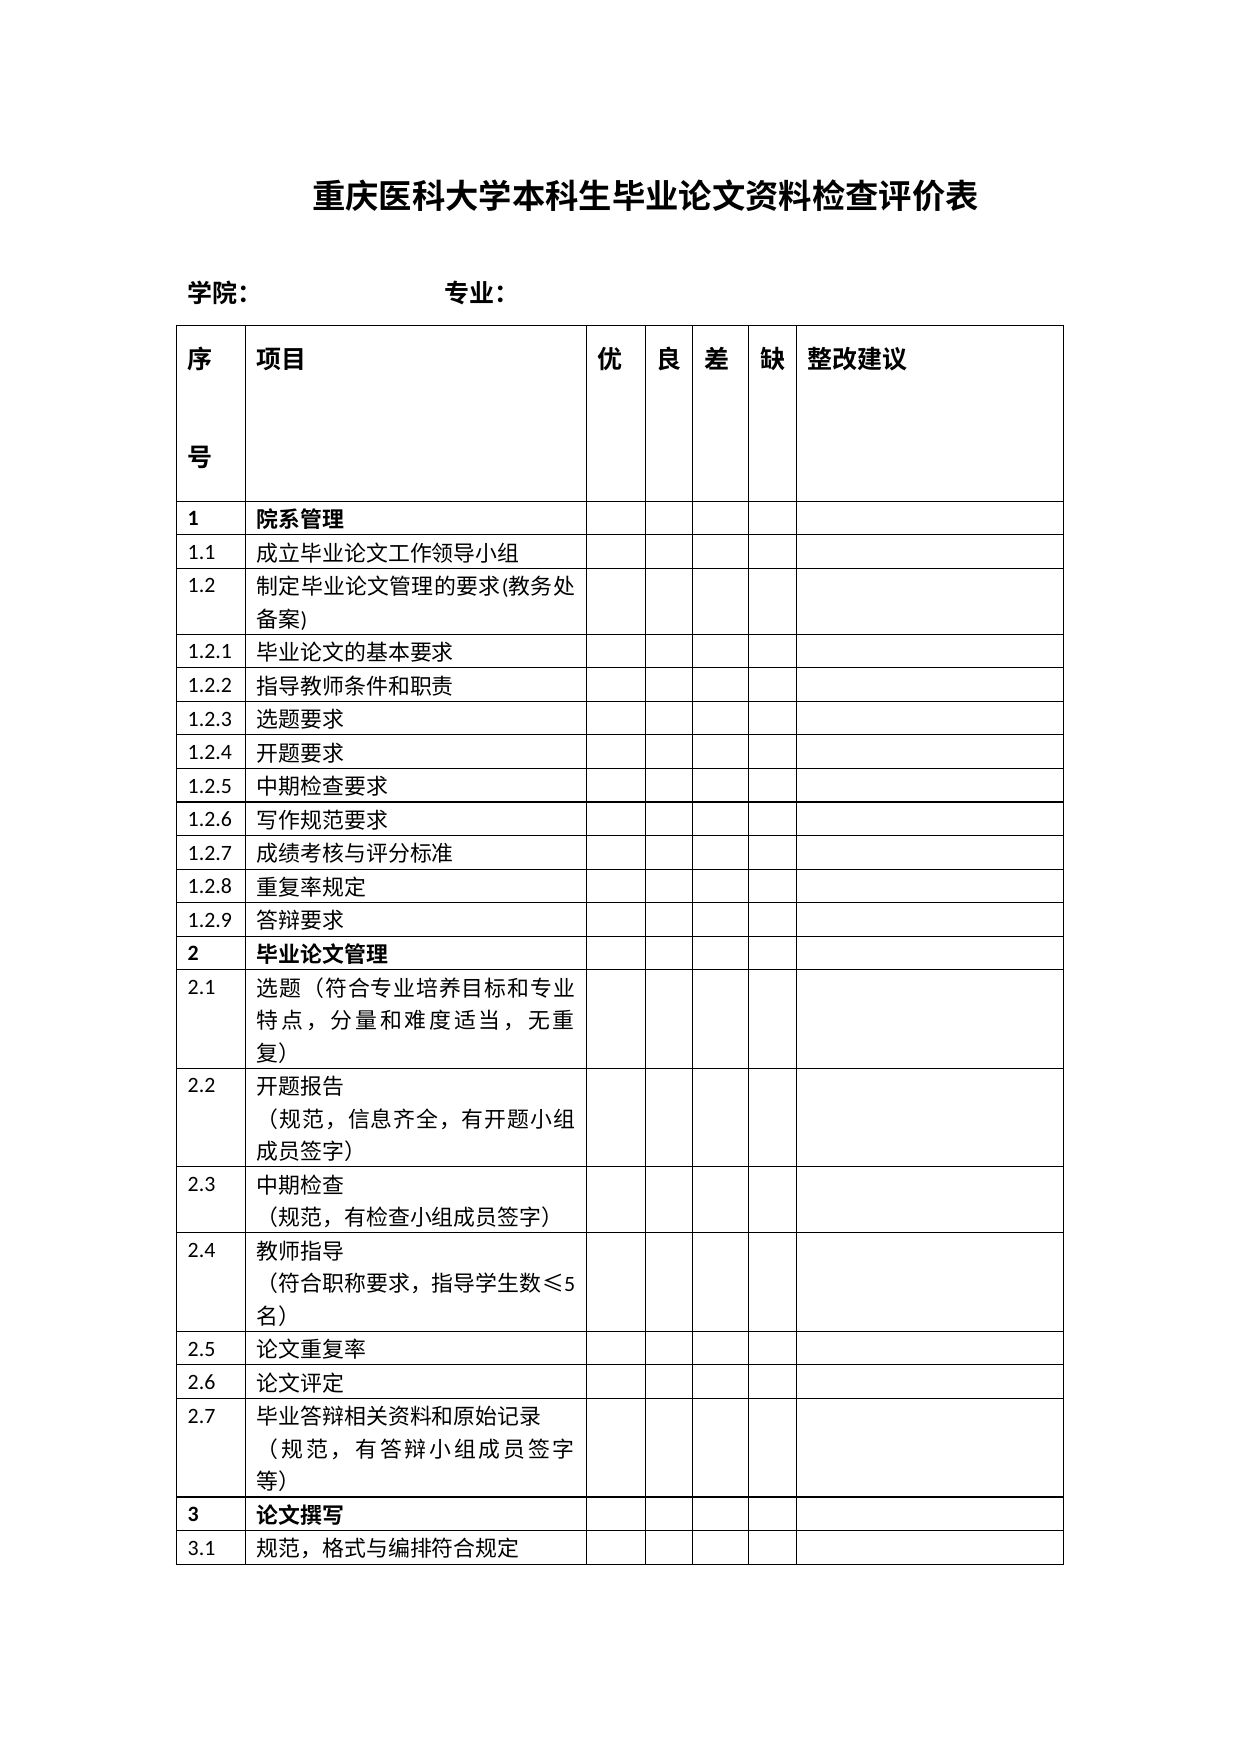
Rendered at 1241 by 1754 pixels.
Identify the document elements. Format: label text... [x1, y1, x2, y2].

table_cell 3 [177, 1498, 245, 1530]
table_cell [749, 1498, 796, 1530]
text 学院： 专业： [187, 259, 1053, 324]
table_cell [797, 668, 1063, 701]
table_cell 选题要求 [246, 702, 586, 734]
table_cell 院系管理 [246, 502, 586, 534]
table_cell [797, 870, 1063, 902]
table_cell [587, 569, 645, 634]
table_cell [749, 803, 796, 835]
table_cell [749, 1531, 796, 1563]
table_cell [749, 1399, 796, 1496]
table_cell 毕业论文管理 [246, 937, 586, 969]
table_cell [646, 970, 692, 1068]
table_header 良 [646, 326, 692, 501]
table_cell [646, 702, 692, 734]
table_cell [646, 535, 692, 568]
table_cell [646, 502, 692, 534]
table_cell 1.2.9 [177, 903, 245, 936]
table_cell [646, 1399, 692, 1496]
table_cell [749, 569, 796, 634]
table_cell [797, 569, 1063, 634]
table_cell [797, 635, 1063, 667]
table_cell [646, 1069, 692, 1166]
table_cell 选题（符合专业培养目标和专业特点，分量和难度适当，无重复） [246, 970, 586, 1068]
table_cell [797, 502, 1063, 534]
table_cell [587, 502, 645, 534]
table_cell [587, 769, 645, 801]
table_cell [587, 803, 645, 835]
table_cell 写作规范要求 [246, 803, 586, 835]
table_cell [693, 836, 748, 868]
table_cell [693, 635, 748, 667]
table_cell [646, 1332, 692, 1364]
table_cell 规范，格式与编排符合规定 [246, 1531, 586, 1563]
table_cell [749, 1332, 796, 1364]
table_cell 1.2.8 [177, 870, 245, 902]
table_cell 2.4 [177, 1233, 245, 1331]
table_cell 毕业论文的基本要求 [246, 635, 586, 667]
table_cell [587, 1167, 645, 1232]
table_cell [587, 535, 645, 568]
table_cell 3.1 [177, 1531, 245, 1563]
table_cell [693, 769, 748, 801]
table_cell [797, 535, 1063, 568]
table_cell [749, 870, 796, 902]
table_cell [797, 1498, 1063, 1530]
table_cell [749, 1167, 796, 1232]
table_cell [587, 668, 645, 701]
table_header 项目 [246, 326, 586, 501]
text 重庆医科大学本科生毕业论文资料检查评价表 [187, 162, 1053, 227]
table_cell [587, 836, 645, 868]
table_cell [797, 769, 1063, 801]
table_cell 答辩要求 [246, 903, 586, 936]
table_cell [587, 1365, 645, 1398]
table_cell 1.2.4 [177, 735, 245, 768]
table_cell [797, 735, 1063, 768]
table_cell 1.2.6 [177, 803, 245, 835]
table_cell [693, 1365, 748, 1398]
table_cell [587, 735, 645, 768]
table_cell [797, 702, 1063, 734]
table_cell [749, 903, 796, 936]
table_cell [749, 702, 796, 734]
table_cell [797, 1365, 1063, 1398]
table_cell 论文评定 [246, 1365, 586, 1398]
table_cell 1.2.3 [177, 702, 245, 734]
table_cell [749, 535, 796, 568]
table_cell [693, 803, 748, 835]
table_cell [693, 668, 748, 701]
table_cell [749, 735, 796, 768]
table_cell [693, 1498, 748, 1530]
table_cell [646, 870, 692, 902]
table_cell [693, 970, 748, 1068]
table_cell [587, 1498, 645, 1530]
table_header 整改建议 [797, 326, 1063, 501]
table_cell [693, 735, 748, 768]
table_cell 1.2.5 [177, 769, 245, 801]
table_cell 重复率规定 [246, 870, 586, 902]
table_header 优 [587, 326, 645, 501]
table_cell [646, 1365, 692, 1398]
table_header 缺 [749, 326, 796, 501]
table_cell 论文重复率 [246, 1332, 586, 1364]
table_cell [646, 735, 692, 768]
table_cell 2 [177, 937, 245, 969]
table_cell [797, 1399, 1063, 1496]
table_cell 1.2.7 [177, 836, 245, 868]
table_cell [749, 970, 796, 1068]
table_cell [587, 635, 645, 667]
table_cell [693, 1069, 748, 1166]
table_cell [646, 903, 692, 936]
table_cell [587, 1332, 645, 1364]
table_cell 1.2 [177, 569, 245, 634]
table_cell [587, 702, 645, 734]
table_cell [797, 1167, 1063, 1232]
table_cell [693, 1167, 748, 1232]
table_cell [587, 870, 645, 902]
table_cell [693, 1233, 748, 1331]
table_cell 中期检查要求 [246, 769, 586, 801]
table_cell [646, 1531, 692, 1563]
table_cell [646, 1498, 692, 1530]
table_cell [646, 635, 692, 667]
table_cell [646, 803, 692, 835]
table_cell 教师指导 （符合职称要求，指导学生数≤5名） [246, 1233, 586, 1331]
table_cell [646, 769, 692, 801]
table_cell [587, 1531, 645, 1563]
table_cell [646, 1167, 692, 1232]
table_cell 开题要求 [246, 735, 586, 768]
table_cell 2.1 [177, 970, 245, 1068]
table_cell [797, 836, 1063, 868]
table_cell [693, 870, 748, 902]
table_cell 制定毕业论文管理的要求(教务处备案) [246, 569, 586, 634]
table_cell 论文撰写 [246, 1498, 586, 1530]
table_cell [693, 569, 748, 634]
table_cell [749, 769, 796, 801]
table_cell [693, 1399, 748, 1496]
table_cell [587, 1399, 645, 1496]
table_cell [693, 702, 748, 734]
table_cell [587, 1069, 645, 1166]
table_cell 开题报告 （规范，信息齐全，有开题小组成员签字） [246, 1069, 586, 1166]
table_cell [693, 1332, 748, 1364]
table_cell [646, 668, 692, 701]
table_cell [646, 836, 692, 868]
table_cell 毕业答辩相关资料和原始记录 （规范，有答辩小组成员签字等） [246, 1399, 586, 1496]
table_cell 成绩考核与评分标准 [246, 836, 586, 868]
table_cell [797, 1531, 1063, 1563]
table_cell [749, 1233, 796, 1331]
table_cell [749, 502, 796, 534]
table_cell 中期检查 （规范，有检查小组成员签字） [246, 1167, 586, 1232]
table_cell [749, 1365, 796, 1398]
table_cell [587, 937, 645, 969]
table_cell [693, 903, 748, 936]
table_header 序号 [177, 326, 245, 501]
table_cell 成立毕业论文工作领导小组 [246, 535, 586, 568]
table_cell [797, 1069, 1063, 1166]
table_cell [646, 569, 692, 634]
table_cell [587, 903, 645, 936]
table_cell 指导教师条件和职责 [246, 668, 586, 701]
table_cell [797, 803, 1063, 835]
table_cell [646, 1233, 692, 1331]
table_cell [797, 937, 1063, 969]
table_cell 1 [177, 502, 245, 534]
table_cell [749, 635, 796, 667]
table_cell 2.3 [177, 1167, 245, 1232]
table_cell [749, 668, 796, 701]
table_cell 1.2.2 [177, 668, 245, 701]
table_cell [749, 836, 796, 868]
table_cell 2.6 [177, 1365, 245, 1398]
table_cell 2.2 [177, 1069, 245, 1166]
table_cell [797, 970, 1063, 1068]
table_cell [749, 937, 796, 969]
table_cell [693, 502, 748, 534]
table_cell 1.1 [177, 535, 245, 568]
table_cell 2.7 [177, 1399, 245, 1496]
table_header 差 [693, 326, 748, 501]
table_cell [587, 970, 645, 1068]
table_cell [693, 1531, 748, 1563]
table_cell 2.5 [177, 1332, 245, 1364]
table_cell [693, 535, 748, 568]
table_cell [693, 937, 748, 969]
table_cell [646, 937, 692, 969]
table_cell 1.2.1 [177, 635, 245, 667]
table_cell [797, 903, 1063, 936]
table_cell [797, 1233, 1063, 1331]
table_cell [587, 1233, 645, 1331]
table_cell [749, 1069, 796, 1166]
table_cell [797, 1332, 1063, 1364]
